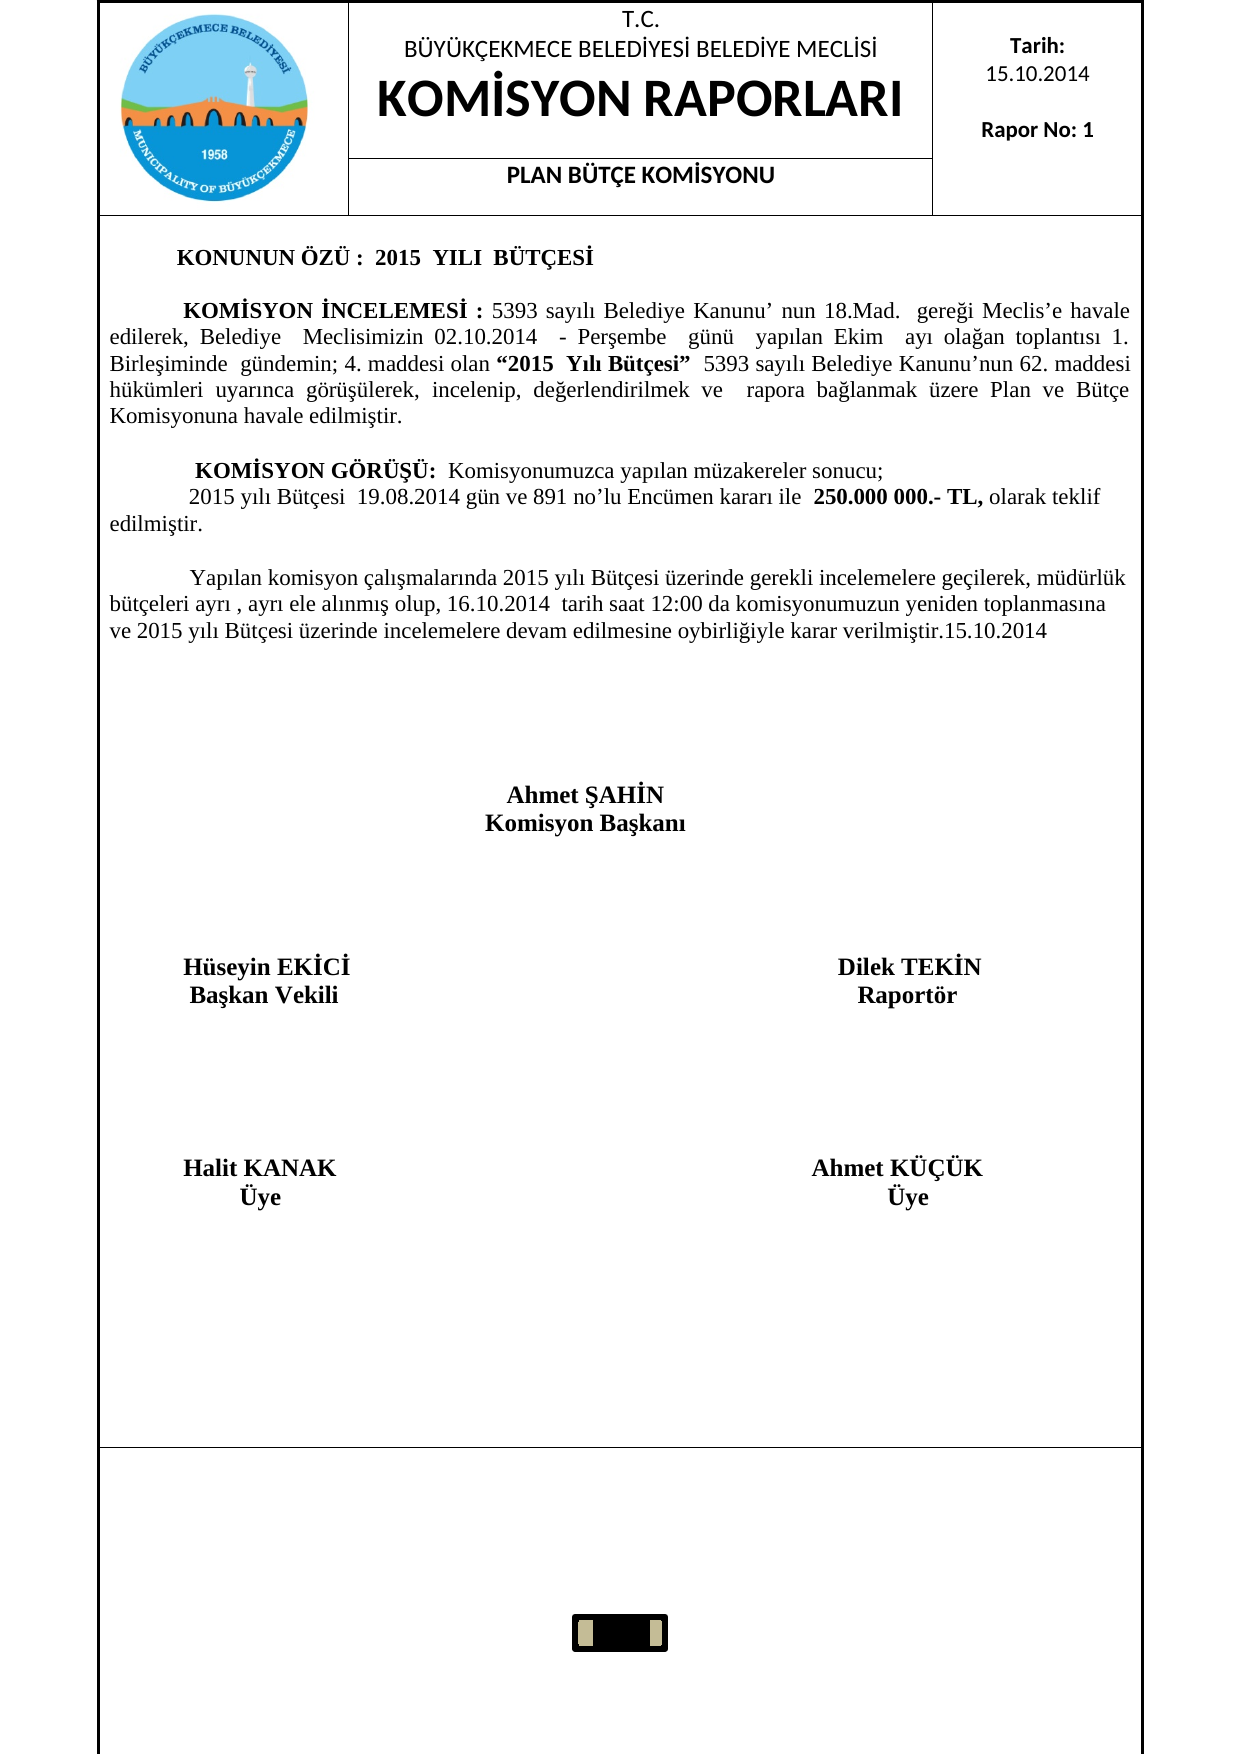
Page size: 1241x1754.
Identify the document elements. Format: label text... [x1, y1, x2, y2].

table_header T.C. BÜYÜKÇEKMECE BELEDİYESİ BELEDİYE MECLİSİ KOMİSYON RAPORLARI [349, 3, 932, 158]
table_cell PLAN BÜTÇE KOMİSYONU [349, 159, 932, 215]
picture [109, 3, 316, 210]
table_header [100, 3, 348, 215]
table_cell KONUNUN ÖZÜ : 2015 YILI BÜTÇESİ KOMİSYON İNCELEMESİ : 5393 sayılı Belediye Kanunu’ nun 18.Mad. gereği Meclis’e havale edilerek, Belediye Meclisimizin 02.10.2014 - Perşembe günü yapılan Ekim ayı olağan toplantısı 1. Birleşiminde gündemin; 4. maddesi olan “2015 Yılı Bütçesi” 5393 sayılı Belediye Kanunu’nun 62. maddesi hükümleri uyarınca görüşülerek, incelenip, değerlendirilmek ve rapora bağlanmak üzere Plan ve Bütçe Komisyonuna havale edilmiştir. KOMİSYON GÖRÜŞÜ: Komisyonumuzca yapılan müzakereler sonucu; 2015 yılı Bütçesi 19.08.2014 gün ve 891 no’lu Encümen kararı ile 250.000 000.- TL, olarak teklif edilmiştir. Yapılan komisyon çalışmalarında 2015 yılı Bütçesi üzerinde gerekli incelemelere geçilerek, müdürlük bütçeleri ayrı , ayrı ele alınmış olup, 16.10.2014 tarih saat 12:00 da komisyonumuzun yeniden toplanmasına ve 2015 yılı Bütçesi üzerinde incelemelere devam edilmesine oybirliğiyle karar verilmiştir.15.10.2014 Ahmet ŞAHİN Komisyon Başkanı Hüseyin EKİCİ Dilek TEKİN Başkan Vekili Raportör Halit KANAK Ahmet KÜÇÜK Üye Üye [100, 216, 1141, 1447]
table_cell [100, 1448, 1141, 1754]
table_header Tarih: 15.10.2014 Rapor No: 1 [933, 3, 1141, 215]
